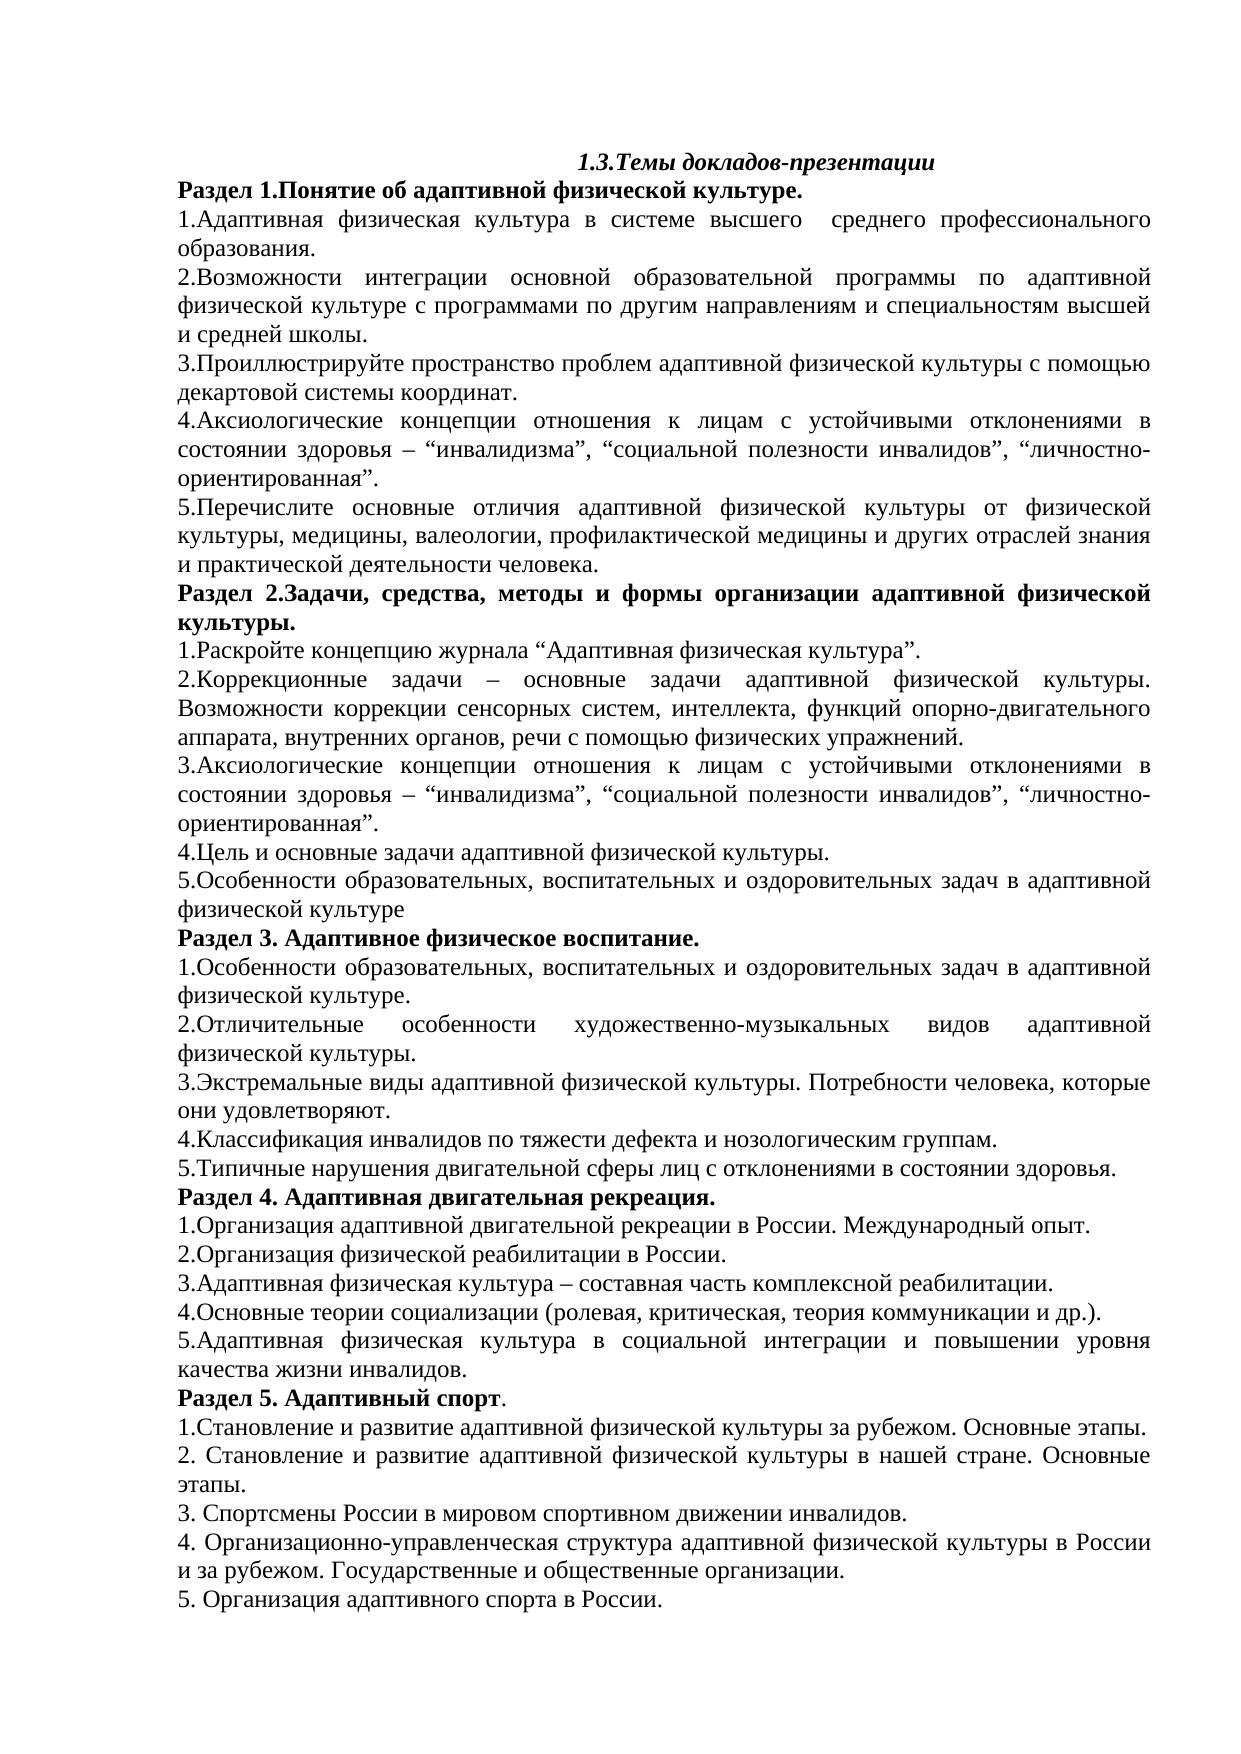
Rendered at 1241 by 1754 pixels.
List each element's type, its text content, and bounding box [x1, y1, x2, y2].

text 5. Организация адаптивного спорта в России. [177, 1584, 1152, 1613]
text 1.3.Темы докладов-презентации [363, 147, 1152, 176]
text Раздел 5. Адаптивный спорт. [177, 1383, 1152, 1412]
text 5.Типичные нарушения двигательной сферы лиц с отклонениями в состоянии здоровья. [177, 1153, 1152, 1182]
text Раздел 4. Адаптивная двигательная рекреация. [177, 1182, 1152, 1211]
text Раздел 3. Адаптивное физическое воспитание. [177, 923, 1152, 952]
text 3.Аксиологические концепции отношения к лицам с устойчивыми отклонениями в состоянии здоровья – “инвалидизма”, “социальной полезности инвалидов”, “личностно-ориентированная”. [177, 751, 1152, 837]
text 2.Организация физической реабилитации в России. [177, 1239, 1152, 1268]
text 2.Отличительные особенности художественно-музыкальных видов адаптивной физической культуры. [177, 1009, 1152, 1067]
text 3. Спортсмены России в мировом спортивном движении инвалидов. [177, 1498, 1152, 1527]
text 1.Адаптивная физическая культура в системе высшего среднего профессионального образования. [177, 204, 1152, 262]
text Раздел 2.Задачи, средства, методы и формы организации адаптивной физической культуры. [177, 578, 1152, 636]
text 4.Аксиологические концепции отношения к лицам с устойчивыми отклонениями в состоянии здоровья – “инвалидизма”, “социальной полезности инвалидов”, “личностно-ориентированная”. [177, 406, 1152, 492]
text 5.Особенности образовательных, воспитательных и оздоровительных задач в адаптивной физической культуре [177, 866, 1152, 923]
text 4. Организационно-управленческая структура адаптивной физической культуры в России и за рубежом. Государственные и общественные организации. [177, 1527, 1152, 1584]
text 3.Адаптивная физическая культура – составная часть комплексной реабилитации. [177, 1268, 1152, 1297]
text 1.Особенности образовательных, воспитательных и оздоровительных задач в адаптивной физической культуре. [177, 952, 1152, 1009]
text 1.Организация адаптивной двигательной рекреации в России. Международный опыт. [177, 1211, 1152, 1239]
text 2. Становление и развитие адаптивной физической культуры в нашей стране. Основные этапы. [177, 1441, 1152, 1498]
text 1.Раскройте концепцию журнала “Адаптивная физическая культура”. [177, 636, 1152, 664]
text 4.Классификация инвалидов по тяжести дефекта и нозологическим группам. [177, 1124, 1152, 1153]
text 3.Экстремальные виды адаптивной физической культуры. Потребности человека, которые они удовлетворяют. [177, 1067, 1152, 1124]
text 2.Коррекционные задачи – основные задачи адаптивной физической культуры. Возможности коррекции сенсорных систем, интеллекта, функций опорно-двигательного аппарата, внутренних органов, речи с помощью физических упражнений. [177, 664, 1152, 751]
text 5.Перечислите основные отличия адаптивной физической культуры от физической культуры, медицины, валеологии, профилактической медицины и других отраслей знания и практической деятельности человека. [177, 492, 1152, 578]
text 4.Основные теории социализации (ролевая, критическая, теория коммуникации и др.). [177, 1297, 1152, 1326]
text Раздел 1.Понятие об адаптивной физической культуре. [177, 176, 1152, 204]
text 5.Адаптивная физическая культура в социальной интеграции и повышении уровня качества жизни инвалидов. [177, 1326, 1152, 1383]
text 1.Становление и развитие адаптивной физической культуры за рубежом. Основные этапы. [177, 1412, 1152, 1441]
text 4.Цель и основные задачи адаптивной физической культуры. [177, 837, 1152, 866]
text 2.Возможности интеграции основной образовательной программы по адаптивной физической культуре с программами по другим направлениям и специальностям высшей и средней школы. [177, 262, 1152, 348]
text 3.Проиллюстрируйте пространство проблем адаптивной физической культуры с помощью декартовой системы координат. [177, 348, 1152, 406]
